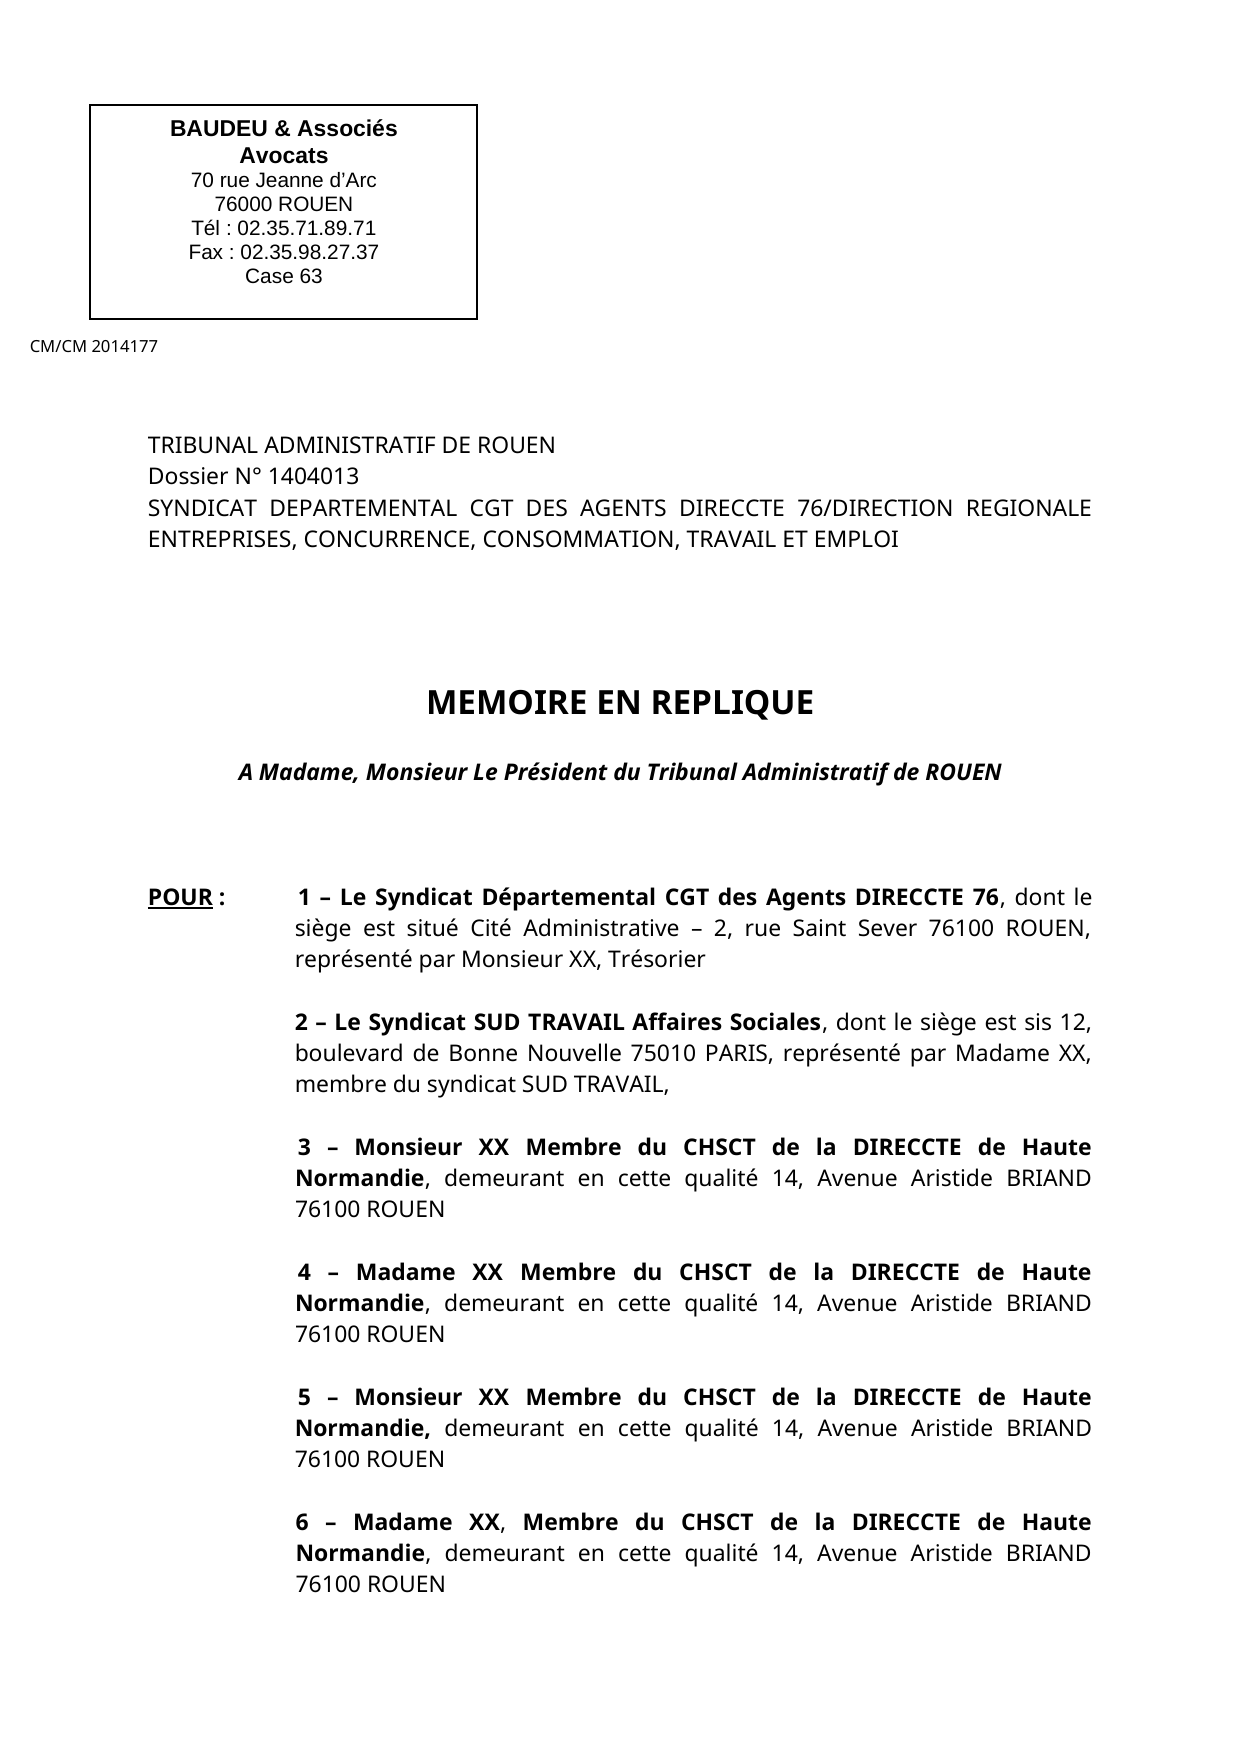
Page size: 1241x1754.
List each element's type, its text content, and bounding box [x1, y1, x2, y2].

text 4 – Madame XX Membre du CHSCT de la DIRECCTE de Haute Normandie, demeurant en cette qualité 14, Avenue Aristide BRIAND 76100 ROUEN [295, 1256, 1092, 1349]
text 3 – Monsieur XX Membre du CHSCT de la DIRECCTE de Haute Normandie, demeurant en cette qualité 14, Avenue Aristide BRIAND 76100 ROUEN [295, 1131, 1092, 1224]
text A Madame, Monsieur Le Président du Tribunal Administratif de ROUEN [148, 756, 1092, 787]
text 6 – Madame XX, Membre du CHSCT de la DIRECCTE de Haute Normandie, demeurant en cette qualité 14, Avenue Aristide BRIAND 76100 ROUEN [295, 1506, 1092, 1599]
text TRIBUNAL ADMINISTRATIF DE ROUEN [148, 429, 1092, 460]
text MEMOIRE EN REPLIQUE [148, 679, 1092, 724]
text 5 – Monsieur XX Membre du CHSCT de la DIRECCTE de Haute Normandie, demeurant en cette qualité 14, Avenue Aristide BRIAND 76100 ROUEN [294, 1381, 1092, 1474]
text 2 – Le Syndicat SUD TRAVAIL Affaires Sociales, dont le siège est sis 12, boulevard de Bonne Nouvelle 75010 PARIS, représenté par Madame XX, membre du syndicat SUD TRAVAIL, [148, 1006, 1092, 1099]
text POUR : 1 – Le Syndicat Départemental CGT des Agents DIRECCTE 76, dont le siège est situé Cité Administrative – 2, rue Saint Sever 76100 ROUEN, représenté par Monsieur XX, Trésorier [148, 881, 1092, 974]
text Dossier N° 1404013 [148, 460, 1092, 491]
text SYNDICAT DEPARTEMENTAL CGT DES AGENTS DIRECCTE 76/DIRECTION REGIONALE ENTREPRISES, CONCURRENCE, CONSOMMATION, TRAVAIL ET EMPLOI [148, 491, 1092, 554]
